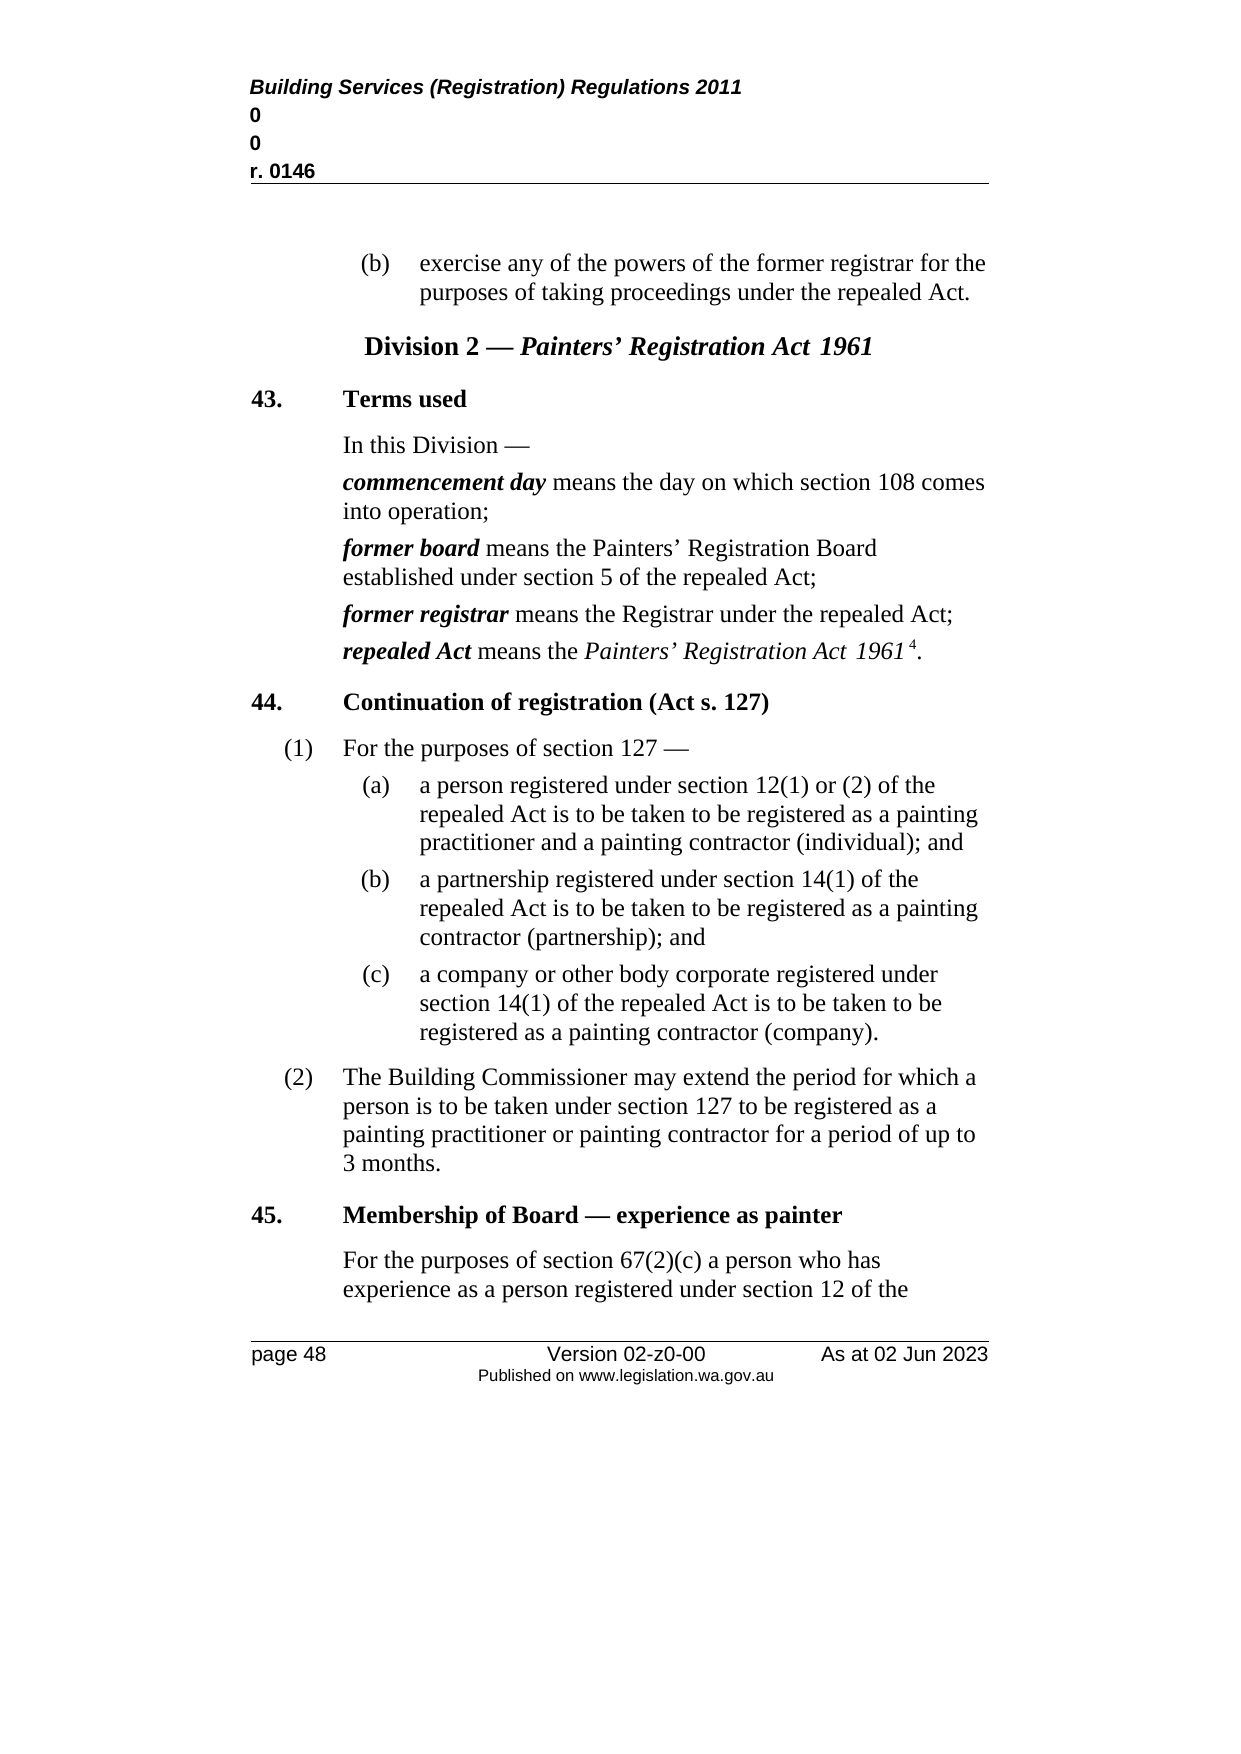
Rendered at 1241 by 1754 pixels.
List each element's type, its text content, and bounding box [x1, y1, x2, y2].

subtitle 44. Continuation of registration (Act s. 127) [251, 687, 989, 716]
text (b) exercise any of the powers of the former registrar for the purposes of taking proceedings under the repealed Act. [251, 248, 989, 306]
text (a) a person registered under section 12(1) or (2) of the repealed Act is to be taken to be registered as a painting practitioner and a painting contractor (individual); and [251, 770, 989, 856]
subtitle Division 2 — Painters’ Registration Act 1961 [251, 331, 989, 362]
text commencement day means the day on which section 108 comes into operation; [251, 467, 989, 524]
text (c) a company or other body corporate registered under section 14(1) of the repealed Act is to be taken to be registered as a painting contractor (company). [251, 959, 989, 1045]
text former board means the Painters’ Registration Board established under section 5 of the repealed Act; [251, 533, 989, 590]
subtitle 43. Terms used [251, 384, 989, 413]
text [251, 1245, 989, 1303]
text In this Division — [251, 430, 989, 459]
text (1) For the purposes of section 127 — [251, 733, 989, 762]
text (2) The Building Commissioner may extend the period for which a person is to be taken under section 127 to be registered as a painting practitioner or painting contractor for a period of up to 3 months. [251, 1062, 989, 1177]
subtitle 45. Membership of Board — experience as painter [251, 1200, 989, 1229]
text former registrar means the Registrar under the repealed Act; [251, 599, 989, 627]
text (b) a partnership registered under section 14(1) of the repealed Act is to be taken to be registered as a painting contractor (partnership); and [251, 864, 989, 951]
text repealed Act means the Painters’ Registration Act 1961 4. [251, 636, 989, 664]
